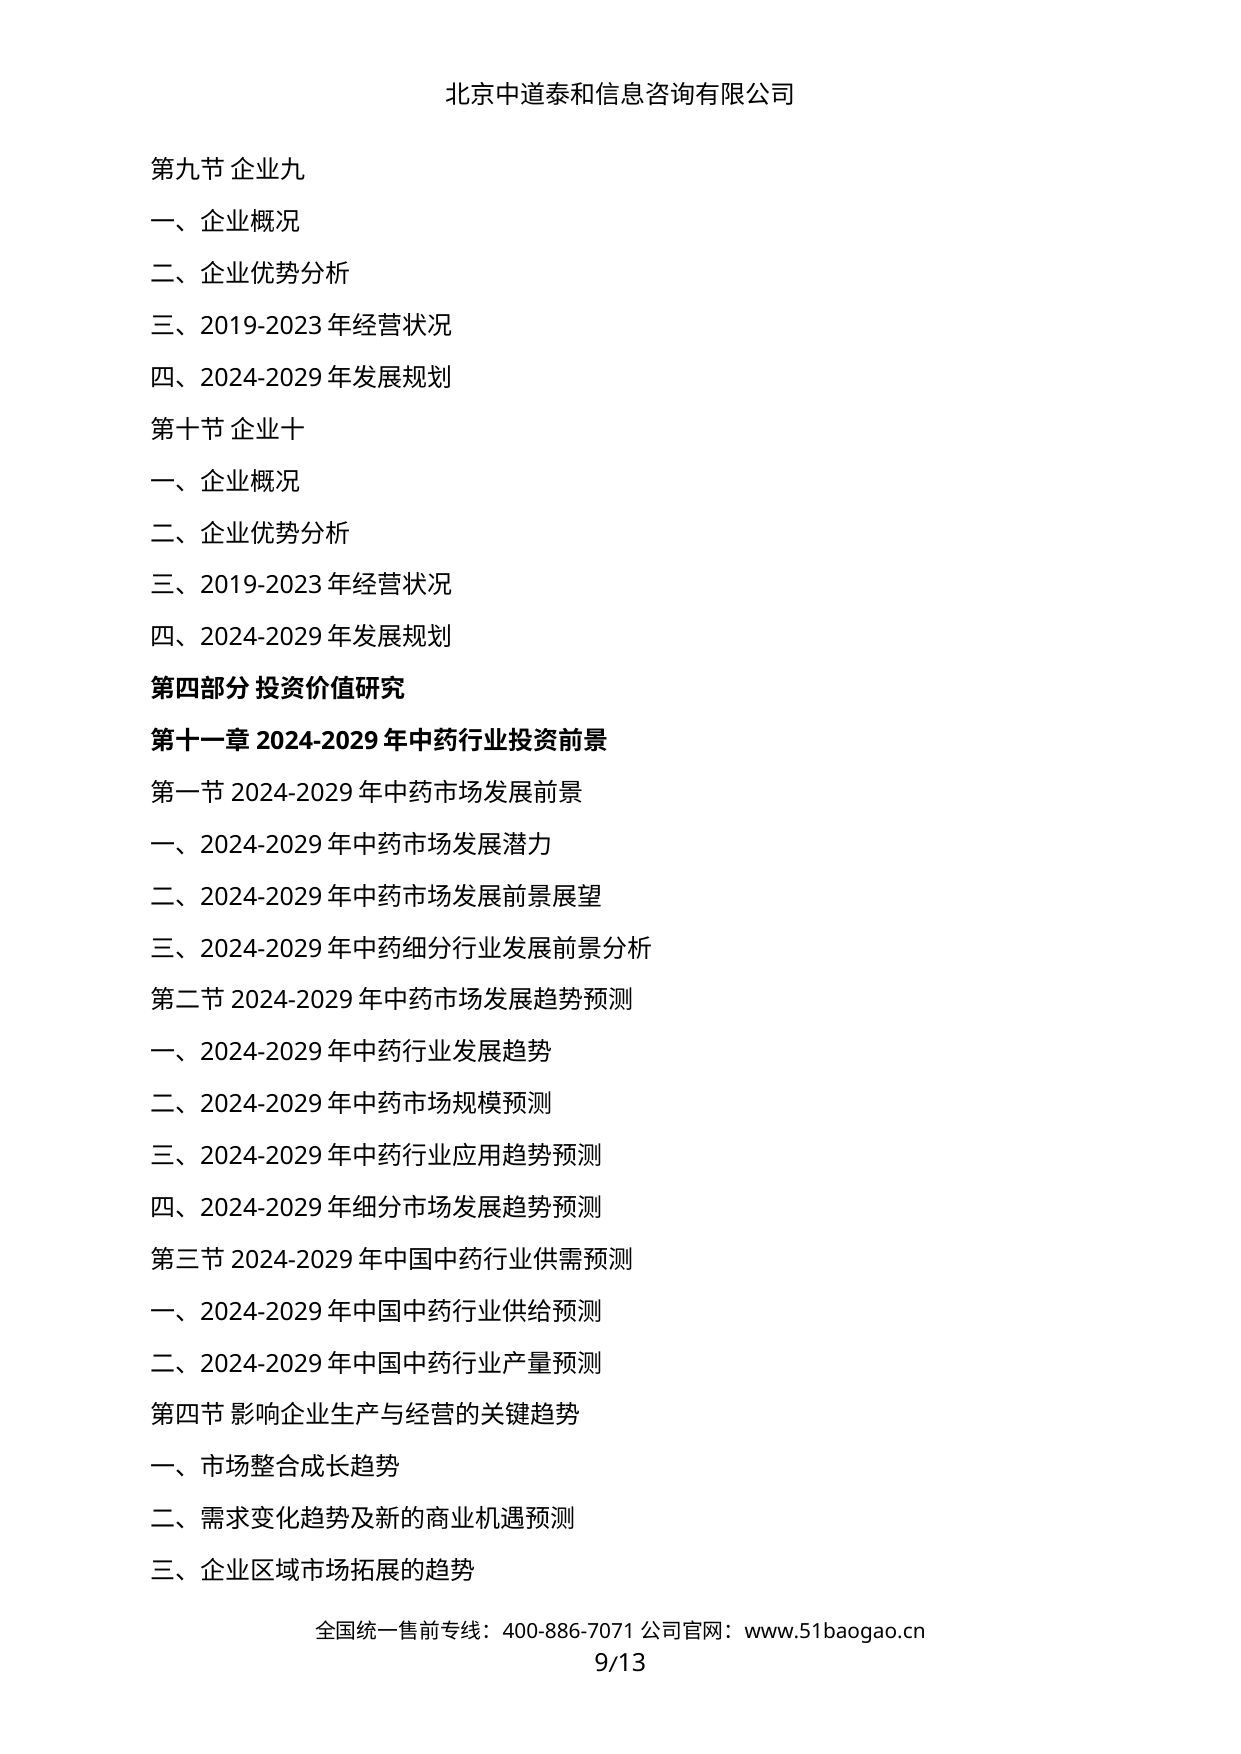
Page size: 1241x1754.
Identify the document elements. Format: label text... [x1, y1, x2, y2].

text 二、企业优势分析 [150, 254, 1090, 290]
text 二、2024-2029年中药市场发展前景展望 [150, 876, 1090, 912]
text 第三节 2024-2029年中国中药行业供需预测 [150, 1239, 1090, 1276]
text 三、2024-2029年中药行业应用趋势预测 [150, 1136, 1090, 1172]
text 三、2019-2023年经营状况 [150, 565, 1090, 601]
text 一、2024-2029年中药市场发展潜力 [150, 824, 1090, 861]
text 四、2024-2029年发展规划 [150, 357, 1090, 394]
text 一、企业概况 [150, 202, 1090, 238]
text 第十节 企业十 [150, 409, 1090, 446]
text 第二节 2024-2029年中药市场发展趋势预测 [150, 980, 1090, 1016]
text 第十一章 2024-2029年中药行业投资前景 [150, 721, 1090, 757]
text 一、企业概况 [150, 461, 1090, 497]
text 一、2024-2029年中药行业发展趋势 [150, 1032, 1090, 1068]
text 二、2024-2029年中国中药行业产量预测 [150, 1343, 1090, 1379]
text 一、市场整合成长趋势 [150, 1447, 1090, 1483]
text 二、需求变化趋势及新的商业机遇预测 [150, 1499, 1090, 1535]
text 二、企业优势分析 [150, 513, 1090, 549]
text 三、2024-2029年中药细分行业发展前景分析 [150, 928, 1090, 964]
text 第九节 企业九 [150, 150, 1090, 186]
text 第四部分 投资价值研究 [150, 669, 1090, 705]
text 第一节 2024-2029年中药市场发展前景 [150, 772, 1090, 809]
text 三、2019-2023年经营状况 [150, 306, 1090, 342]
text 四、2024-2029年细分市场发展趋势预测 [150, 1187, 1090, 1224]
text 第四节 影响企业生产与经营的关键趋势 [150, 1395, 1090, 1431]
text 四、2024-2029年发展规划 [150, 617, 1090, 653]
text 二、2024-2029年中药市场规模预测 [150, 1084, 1090, 1120]
text 三、企业区域市场拓展的趋势 [150, 1551, 1090, 1587]
text 一、2024-2029年中国中药行业供给预测 [150, 1291, 1090, 1327]
